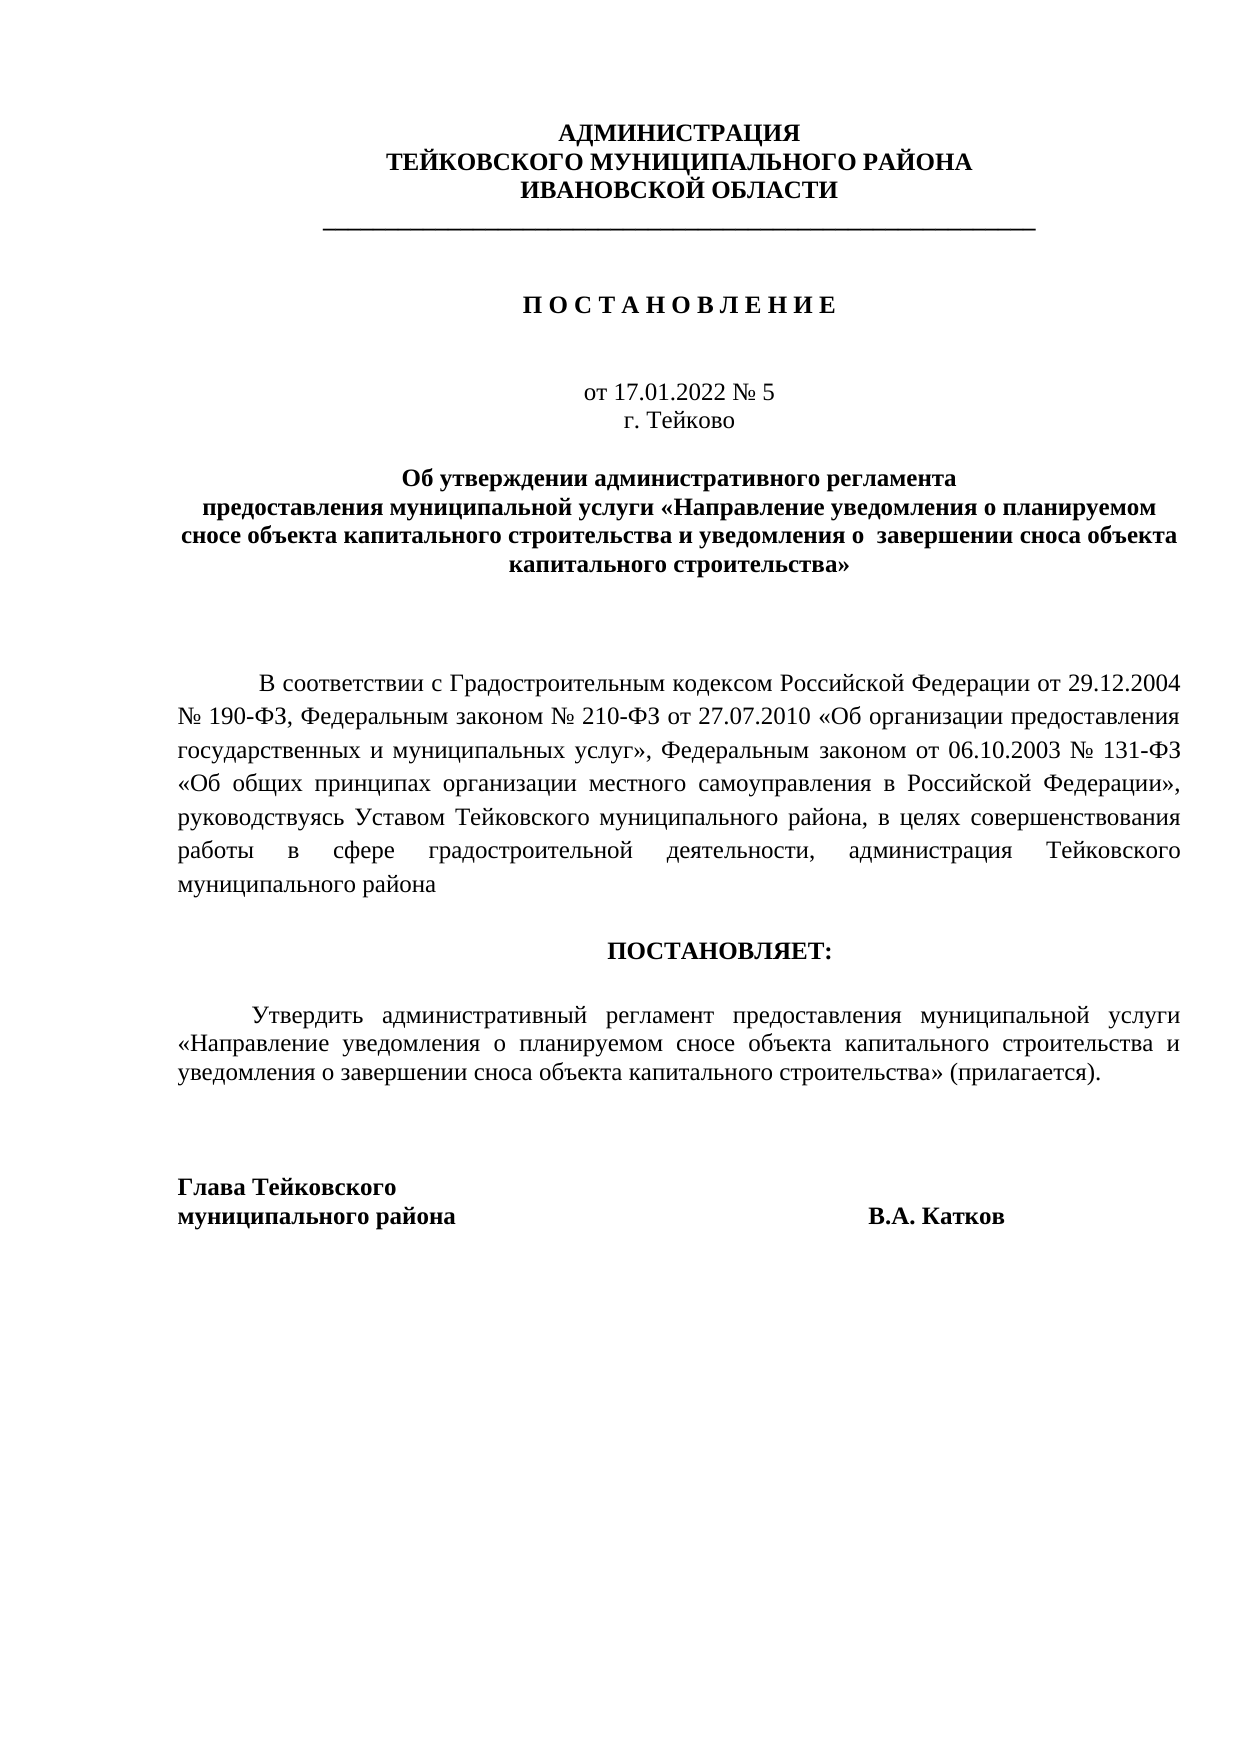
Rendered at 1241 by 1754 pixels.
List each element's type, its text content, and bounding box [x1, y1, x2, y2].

text ТЕЙКОВСКОГО МУНИЦИПАЛЬНОГО РАЙОНА [177, 147, 1181, 176]
text _________________________________________________________ [177, 204, 1181, 233]
text муниципального района В.А. Катков [177, 1201, 1181, 1230]
text В соответствии с Градостроительным кодексом Российской Федерации от 29.12.2004 № 190-ФЗ, Федеральным законом № 210-ФЗ от 27.07.2010 «Об организации предоставления государственных и муниципальных услуг», Федеральным законом от 06.10.2003 № 131-ФЗ «Об общих принципах организации местного самоуправления в Российской Федерации», руководствуясь Уставом Тейковского муниципального района, в целях совершенствования работы в сфере градостроительной деятельности, администрация Тейковского муниципального района [177, 664, 1181, 899]
text Об утверждении административного регламента предоставления муниципальной услуги «Направление уведомления о планируемом сносе объекта капитального строительства и уведомления о завершении сноса объекта капитального строительства» [177, 463, 1181, 578]
text П О С Т А Н О В Л Е Н И Е [177, 291, 1181, 319]
text Утвердить административный регламент предоставления муниципальной услуги «Направление уведомления о планируемом сносе объекта капитального строительства и уведомления о завершении сноса объекта капитального строительства» (прилагается). [177, 1000, 1181, 1086]
text ИВАНОВСКОЙ ОБЛАСТИ [177, 176, 1181, 204]
text ПОСТАНОВЛЯЕТ: [177, 933, 1181, 966]
text от 17.01.2022 № 5 [177, 377, 1181, 406]
text Глава Тейковского [177, 1172, 1181, 1201]
text г. Тейково [177, 406, 1181, 434]
text АДМИНИСТРАЦИЯ [177, 118, 1181, 147]
